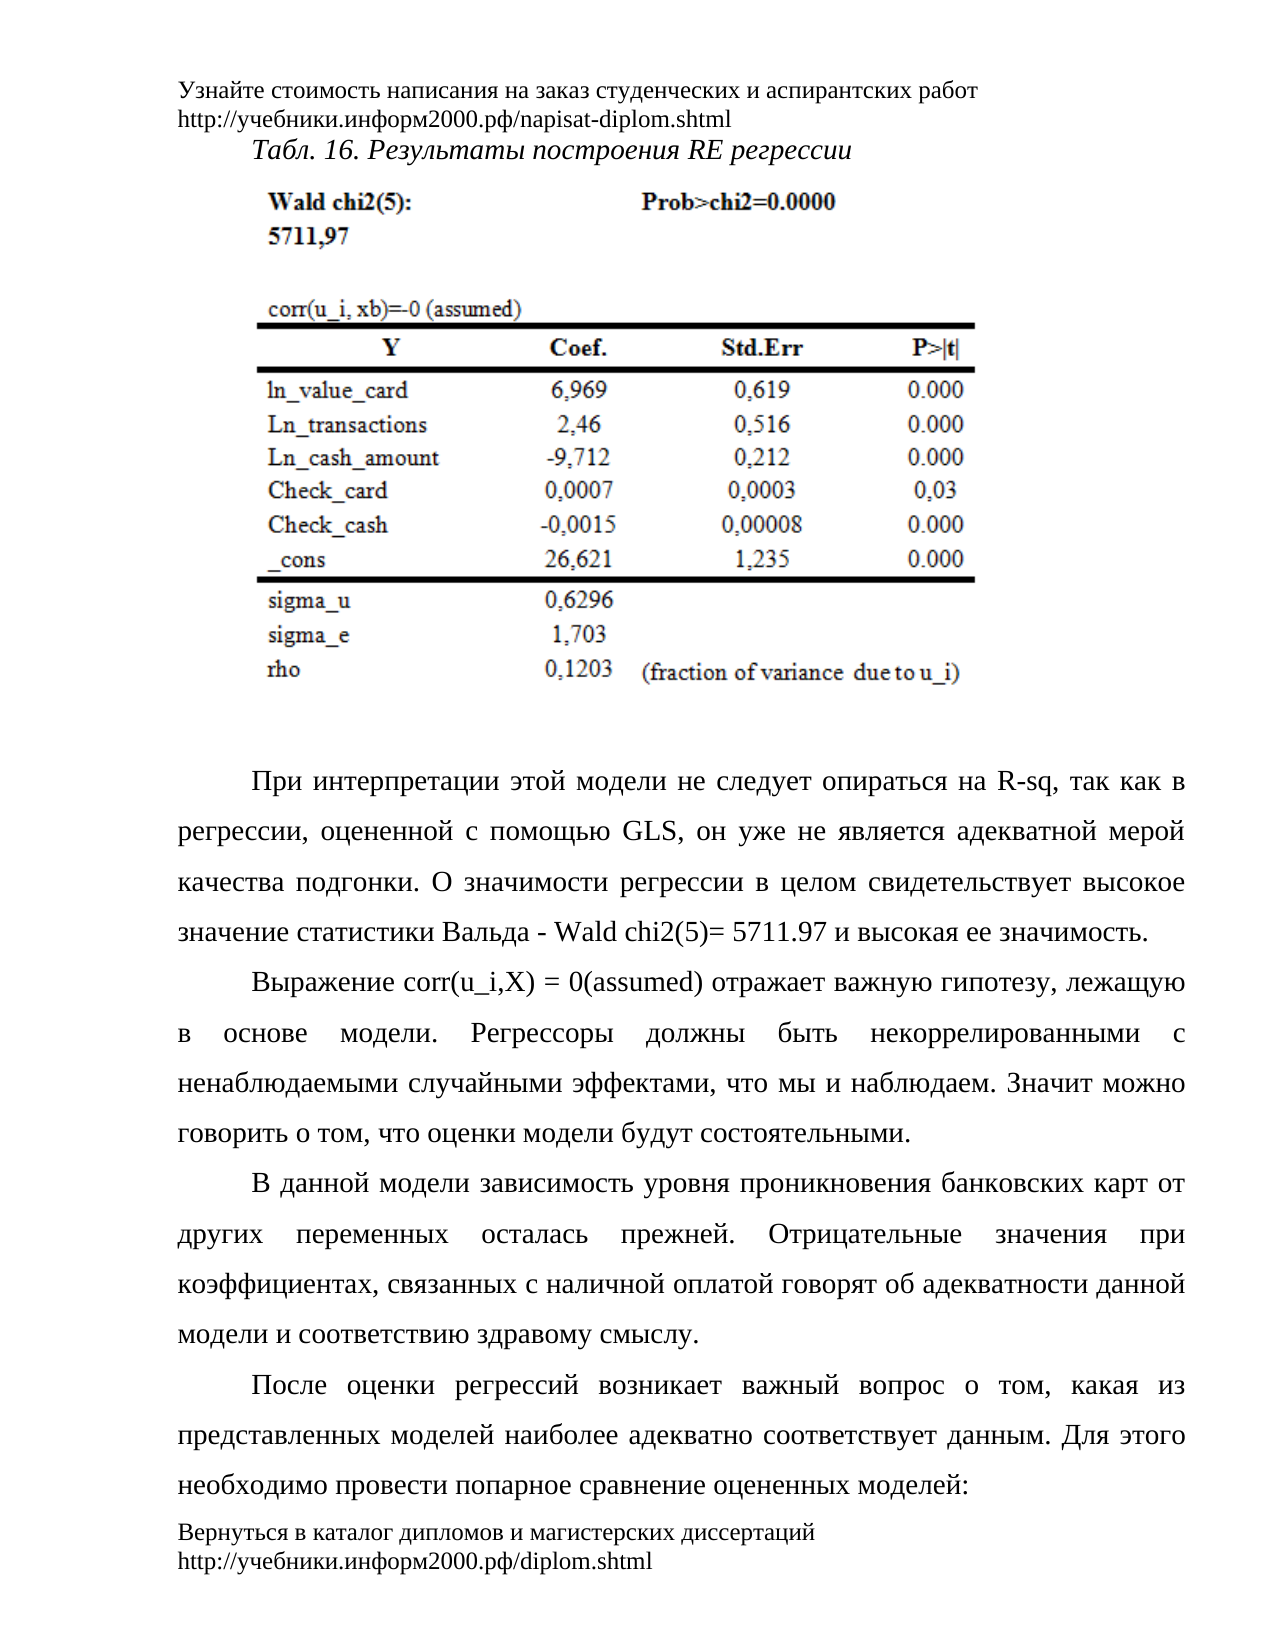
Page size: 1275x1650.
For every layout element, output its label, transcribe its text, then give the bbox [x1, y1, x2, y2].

picture [251, 182, 983, 699]
text При интерпретации этой модели не следует опираться на R-sq, так как в регрессии, оцененной с помощью GLS, он уже не является адекватной мерой качества подгонки. О значимости регрессии в целом свидетельствует высокое значение статистики Вальда - Wald chi2(5)= 5711.97 и высокая ее значимость. [177, 763, 1186, 948]
text После оценки регрессий возникает важный вопрос о том, какая из представленных моделей наиболее адекватно соответствует данным. Для этого необходимо провести попарное сравнение оцененных моделей: [177, 1367, 1186, 1501]
text В данной модели зависимость уровня проникновения банковских карт от других переменных осталась прежней. Отрицательные значения при коэффициентах, связанных с наличной оплатой говорят об адекватности данной модели и соответствию здравому смыслу. [177, 1166, 1186, 1350]
text Выражение corr(u_i,X) = 0(assumed) отражает важную гипотезу, лежащую в основе модели. Регрессоры должны быть некоррелированными с ненаблюдаемыми случайными эффектами, что мы и наблюдаем. Значит можно говорить о том, что оценки модели будут состоятельными. [177, 964, 1186, 1149]
text Табл. 16. Результаты построения RE регрессии [177, 132, 1186, 166]
